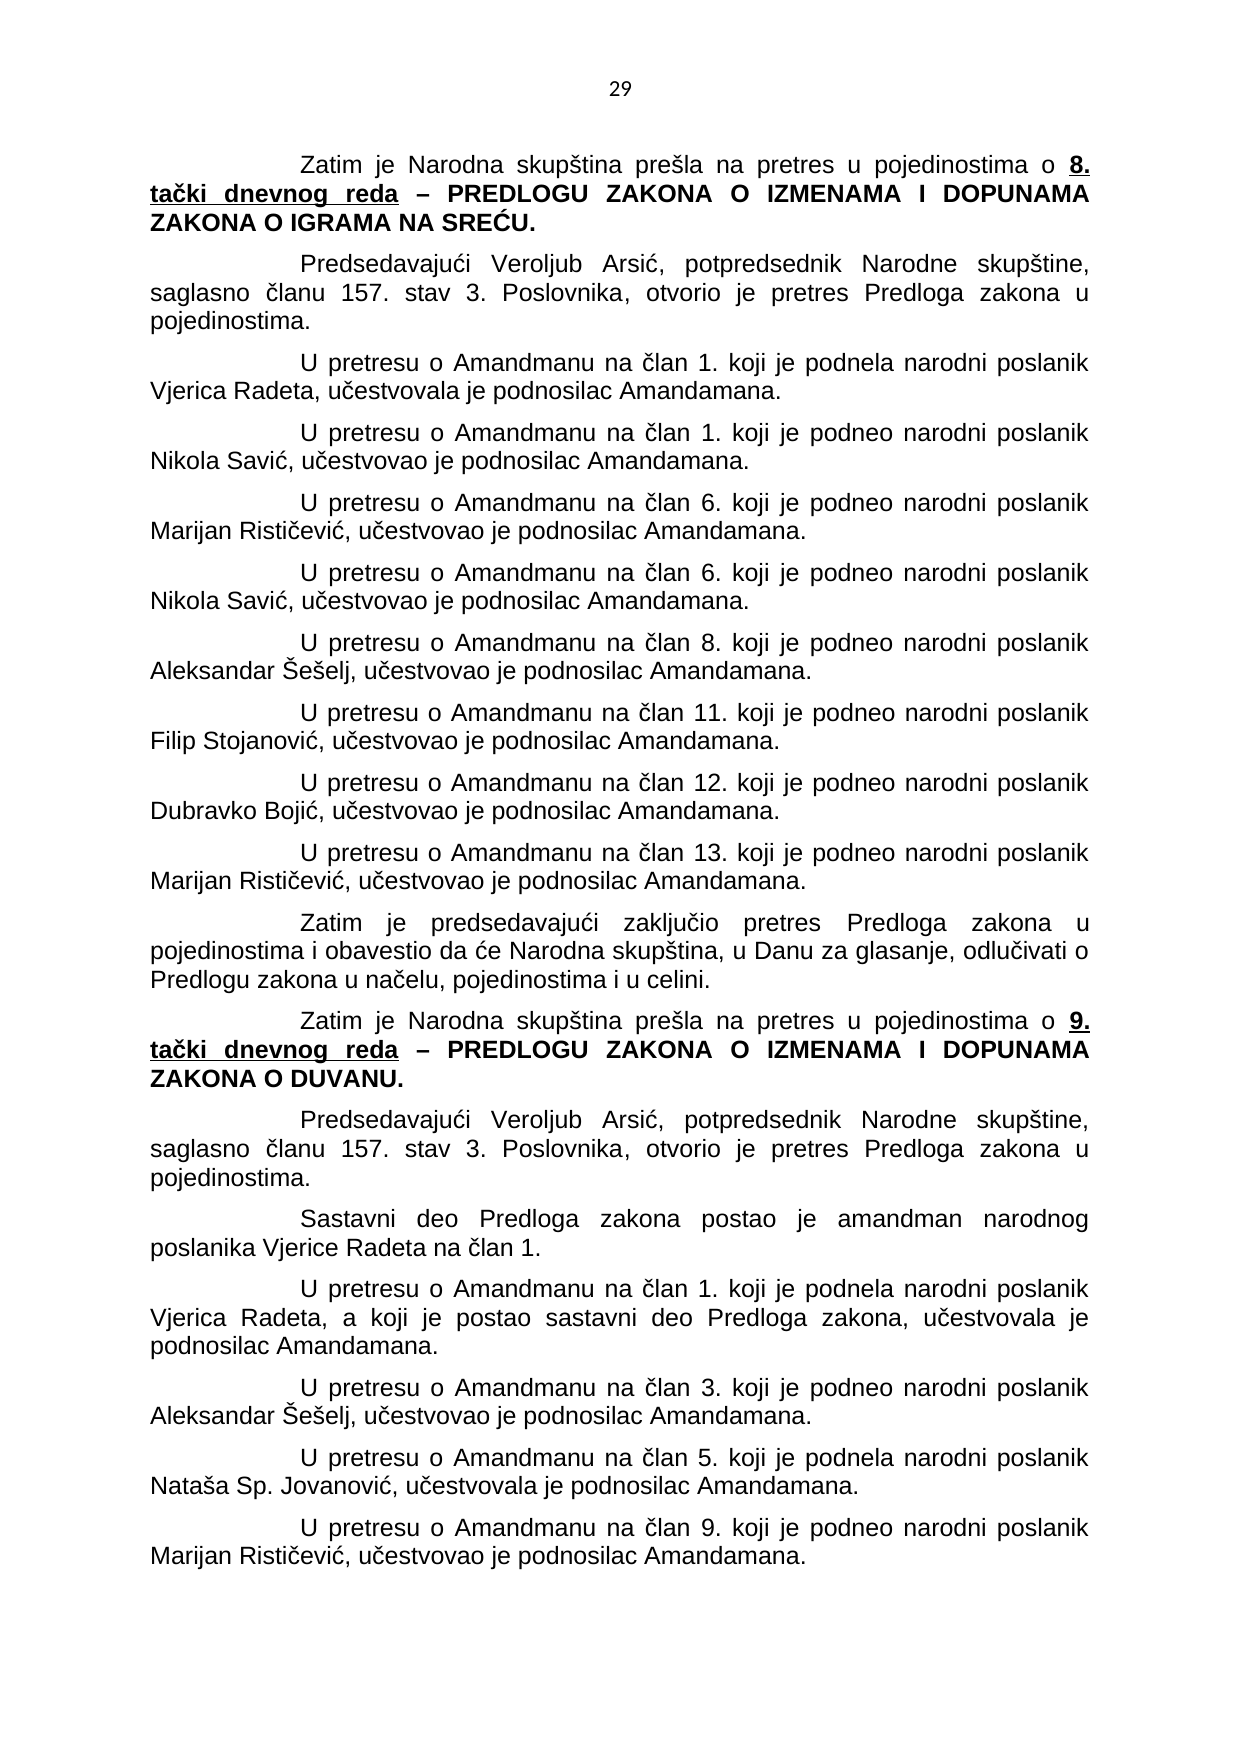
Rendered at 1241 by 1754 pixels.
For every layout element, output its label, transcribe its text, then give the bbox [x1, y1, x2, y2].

text Zatim je Narodna skupština prešla na pretres u pojedinostima o 8. tački dnevnog reda – PREDLOGU ZAKONA O IZMENAMA I DOPUNAMA ZAKONA O IGRAMA NA SREĆU. [150, 150, 1090, 236]
text Sastavni deo Predloga zakona postao je amandman narodnog poslanika Vjerice Radeta na član 1. [150, 1204, 1090, 1261]
text U pretresu o Amandmanu na član 11. koji je podneo narodni poslanik Filip Stojanović, učestvovao je podnosilac Amandamana. [150, 697, 1090, 755]
text U pretresu o Amandmanu na član 8. koji je podneo narodni poslanik Aleksandar Šešelj, učestvovao je podnosilac Amandamana. [150, 627, 1090, 685]
text Predsedavajući Veroljub Arsić, potpredsednik Narodne skupštine, saglasno članu 157. stav 3. Poslovnika, otvorio je pretres Predloga zakona u pojedinostima. [150, 249, 1090, 335]
text U pretresu o Amandmanu na član 1. koji je podnela narodni poslanik Vjerica Radeta, učestvovala je podnosilac Amandamana. [150, 347, 1090, 405]
text U pretresu o Amandmanu na član 13. koji je podneo narodni poslanik Marijan Rističević, učestvovao je podnosilac Amandamana. [150, 837, 1090, 895]
text U pretresu o Amandmanu na član 6. koji je podneo narodni poslanik Nikola Savić, učestvovao je podnosilac Amandamana. [150, 557, 1090, 615]
text U pretresu o Amandmanu na član 9. koji je podneo narodni poslanik Marijan Rističević, učestvovao je podnosilac Amandamana. [150, 1512, 1090, 1570]
text Zatim je Narodna skupština prešla na pretres u pojedinostima o 9. tački dnevnog reda – PREDLOGU ZAKONA O IZMENAMA I DOPUNAMA ZAKONA O DUVANU. [150, 1006, 1090, 1092]
text U pretresu o Amandmanu na član 12. koji je podneo narodni poslanik Dubravko Bojić, učestvovao je podnosilac Amandamana. [150, 767, 1090, 825]
text Predsedavajući Veroljub Arsić, potpredsednik Narodne skupštine, saglasno članu 157. stav 3. Poslovnika, otvorio je pretres Predloga zakona u pojedinostima. [150, 1105, 1090, 1191]
text U pretresu o Amandmanu na član 3. koji je podneo narodni poslanik Aleksandar Šešelj, učestvovao je podnosilac Amandamana. [150, 1372, 1090, 1430]
text U pretresu o Amandmanu na član 6. koji je podneo narodni poslanik Marijan Rističević, učestvovao je podnosilac Amandamana. [150, 487, 1090, 545]
text Zatim je predsedavajući zaključio pretres Predloga zakona u pojedinostima i obavestio da će Narodna skupština, u Danu za glasanje, odlučivati o Predlogu zakona u načelu, pojedinostima i u celini. [150, 907, 1090, 994]
text U pretresu o Amandmanu na član 5. koji je podnela narodni poslanik Nataša Sp. Jovanović, učestvovala je podnosilac Amandamana. [150, 1442, 1090, 1500]
text U pretresu o Amandmanu na član 1. koji je podneo narodni poslanik Nikola Savić, učestvovao je podnosilac Amandamana. [150, 417, 1090, 475]
text U pretresu o Amandmanu na član 1. koji je podnela narodni poslanik Vjerica Radeta, a koji je postao sastavni deo Predloga zakona, učestvovala je podnosilac Amandamana. [150, 1274, 1090, 1360]
